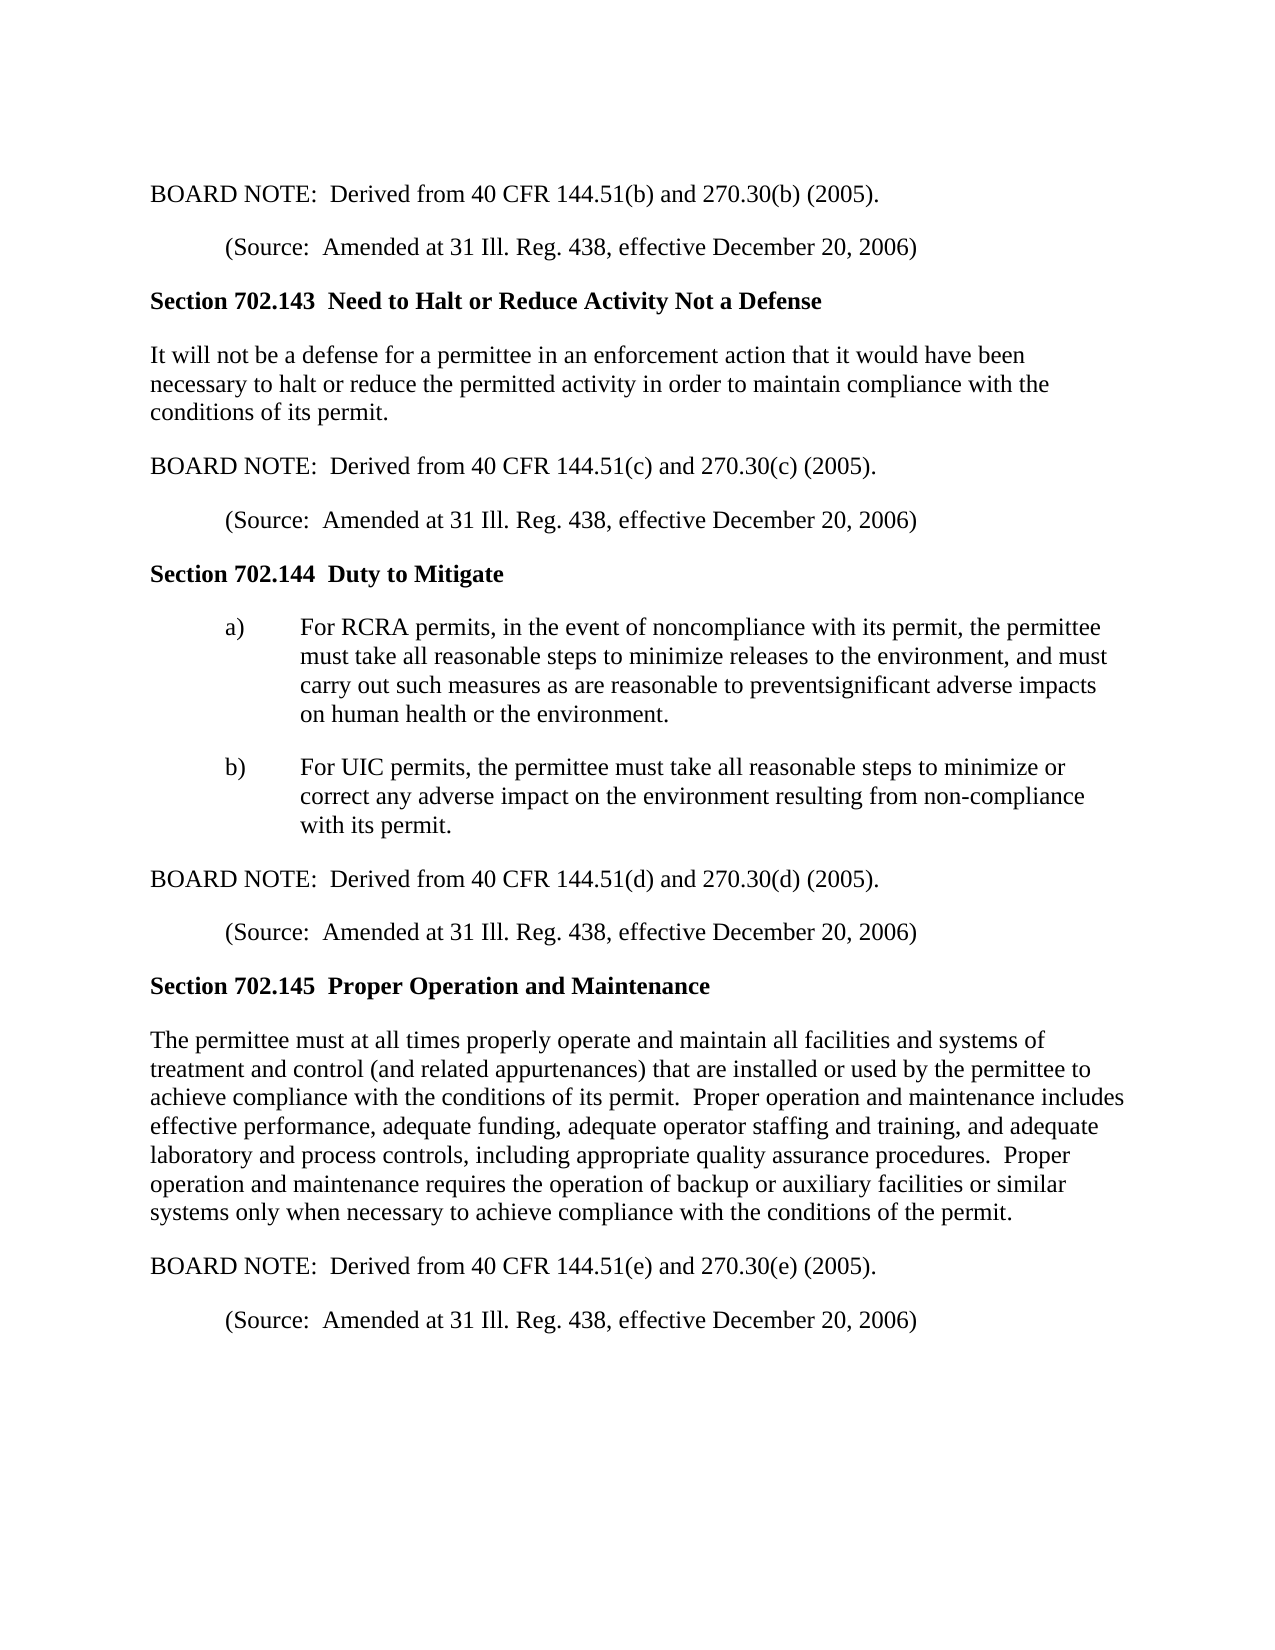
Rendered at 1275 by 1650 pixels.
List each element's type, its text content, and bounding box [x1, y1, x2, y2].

text Section 702.145 Proper Operation and Maintenance [150, 971, 1125, 1000]
text (Source: Amended at 31 Ill. Reg. 438, effective December 20, 2006) [225, 917, 1125, 946]
text The permittee must at all times properly operate and maintain all facilities and systems of treatment and control (and related appurtenances) that are installed or used by the permittee to achieve compliance with the conditions of its permit. Proper operation and maintenance includes effective performance, adequate funding, adequate operator staffing and training, and adequate laboratory and process controls, including appropriate quality assurance procedures. Proper operation and maintenance requires the operation of backup or auxiliary facilities or similar systems only when necessary to achieve compliance with the conditions of the permit. [150, 1025, 1125, 1226]
text a) For RCRA permits, in the event of noncompliance with its permit, the permittee must take all reasonable steps to minimize releases to the environment, and must carry out such measures as are reasonable to preventsignificant adverse impacts on human health or the environment. [225, 612, 1125, 727]
text It will not be a defense for a permittee in an enforcement action that it would have been necessary to halt or reduce the permitted activity in order to maintain compliance with the conditions of its permit. [150, 340, 1125, 426]
text BOARD NOTE: Derived from 40 CFR 144.51(c) and 270.30(c) (2005). [150, 451, 1125, 480]
text (Source: Amended at 31 Ill. Reg. 438, effective December 20, 2006) [225, 1305, 1125, 1334]
text (Source: Amended at 31 Ill. Reg. 438, effective December 20, 2006) [225, 505, 1125, 534]
text BOARD NOTE: Derived from 40 CFR 144.51(b) and 270.30(b) (2005). [150, 179, 1125, 207]
text Section 702.143 Need to Halt or Reduce Activity Not a Defense [150, 286, 1125, 315]
text BOARD NOTE: Derived from 40 CFR 144.51(e) and 270.30(e) (2005). [150, 1251, 1125, 1280]
text Section 702.144 Duty to Mitigate [150, 559, 1125, 587]
text BOARD NOTE: Derived from 40 CFR 144.51(d) and 270.30(d) (2005). [150, 864, 1125, 892]
text (Source: Amended at 31 Ill. Reg. 438, effective December 20, 2006) [225, 232, 1125, 261]
text b) For UIC permits, the permittee must take all reasonable steps to minimize or correct any adverse impact on the environment resulting from non-compliance with its permit. [225, 752, 1125, 839]
